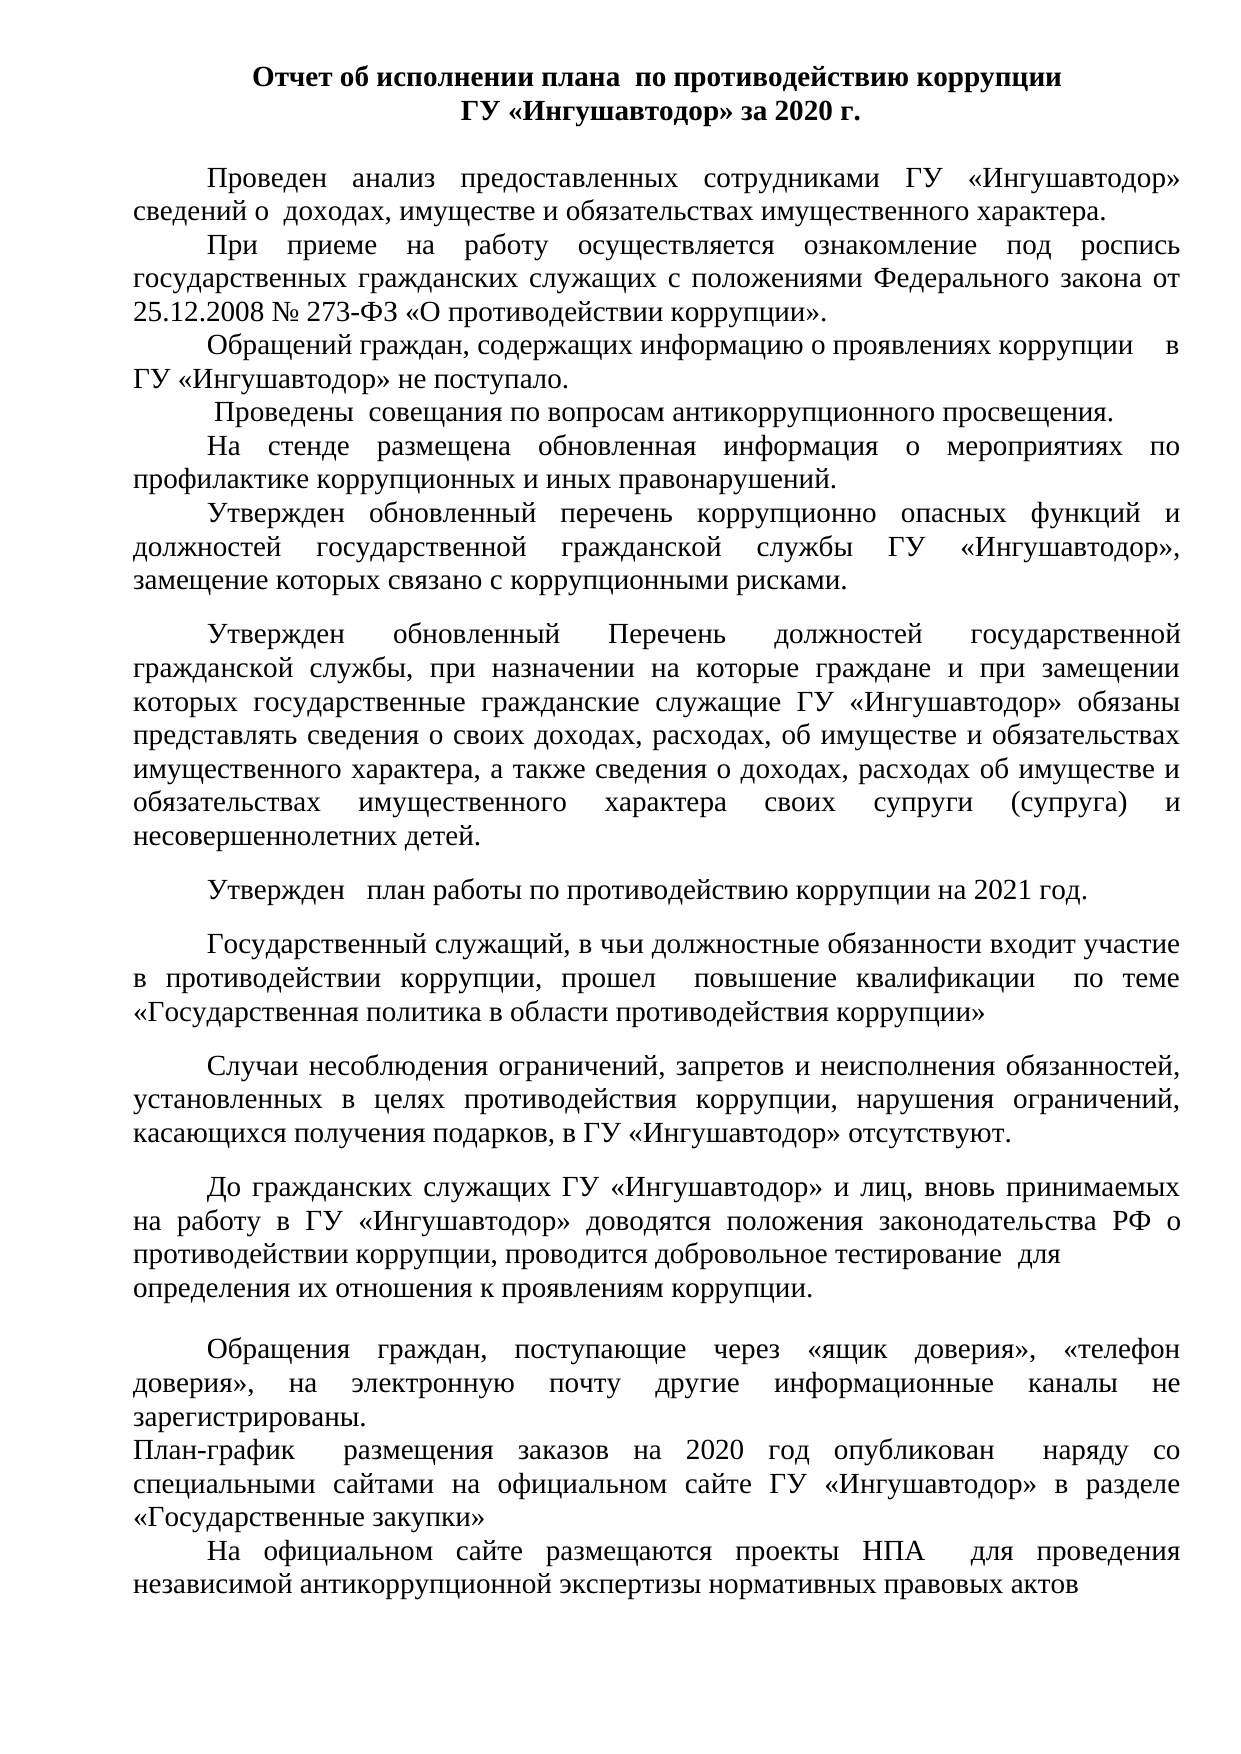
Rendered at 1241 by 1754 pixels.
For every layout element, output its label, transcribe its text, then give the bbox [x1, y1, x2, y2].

text На официальном сайте размещаются проекты НПА для проведения независимой антикоррупционной экспертизы нормативных правовых актов [133, 1533, 1181, 1600]
text Утвержден обновленный перечень коррупционно опасных функций и должностей государственной гражданской службы ГУ «Ингушавтодор», замещение которых связано с коррупционными рисками. [133, 495, 1181, 596]
text Государственный служащий, в чьи должностные обязанности входит участие в противодействии коррупции, прошел повышение квалификации по теме «Государственная политика в области противодействия коррупции» [133, 927, 1181, 1027]
text До гражданских служащих ГУ «Ингушавтодор» и лиц, вновь принимаемых на работу в ГУ «Ингушавтодор» доводятся положения законодательства РФ о противодействии коррупции, проводится добровольное тестирование для определения их отношения к проявлениям коррупции. [133, 1169, 1181, 1304]
text Проведен анализ предоставленных сотрудниками ГУ «Ингушавтодор» сведений о доходах, имуществе и обязательствах имущественного характера. [133, 160, 1181, 227]
text Обращений граждан, содержащих информацию о проявлениях коррупции в ГУ «Ингушавтодор» не поступало. [133, 327, 1181, 394]
text Утвержден обновленный Перечень должностей государственной гражданской службы, при назначении на которые граждане и при замещении которых государственные гражданские служащие ГУ «Ингушавтодор» обязаны представлять сведения о своих доходах, расходах, об имуществе и обязательствах имущественного характера, а также сведения о доходах, расходах об имуществе и обязательствах имущественного характера своих супруги (супруга) и несовершеннолетних детей. [133, 617, 1181, 851]
text План-график размещения заказов на 2020 год опубликован наряду со специальными сайтами на официальном сайте ГУ «Ингушавтодор» в разделе «Государственные закупки» [133, 1432, 1181, 1533]
text Проведены совещания по вопросам антикоррупционного просвещения. [133, 394, 1181, 428]
text На стенде размещена обновленная информация о мероприятиях по профилактике коррупционных и иных правонарушений. [133, 428, 1181, 495]
text При приеме на работу осуществляется ознакомление под роспись государственных гражданских служащих с положениями Федерального закона от 25.12.2008 № 273-ФЗ «О противодействии коррупции». [133, 227, 1181, 327]
text Утвержден план работы по противодействию коррупции на 2021 год. [133, 872, 1181, 906]
text ГУ «Ингушавтодор» за 2020 г. [133, 93, 1181, 126]
text Обращения граждан, поступающие через «ящик доверия», «телефон доверия», на электронную почту другие информационные каналы не зарегистрированы. [133, 1332, 1181, 1432]
text Случаи несоблюдения ограничений, запретов и неисполнения обязанностей, установленных в целях противодействия коррупции, нарушения ограничений, касающихся получения подарков, в ГУ «Ингушавтодор» отсутствуют. [133, 1048, 1181, 1149]
text Отчет об исполнении плана по противодействию коррупции [133, 59, 1181, 93]
